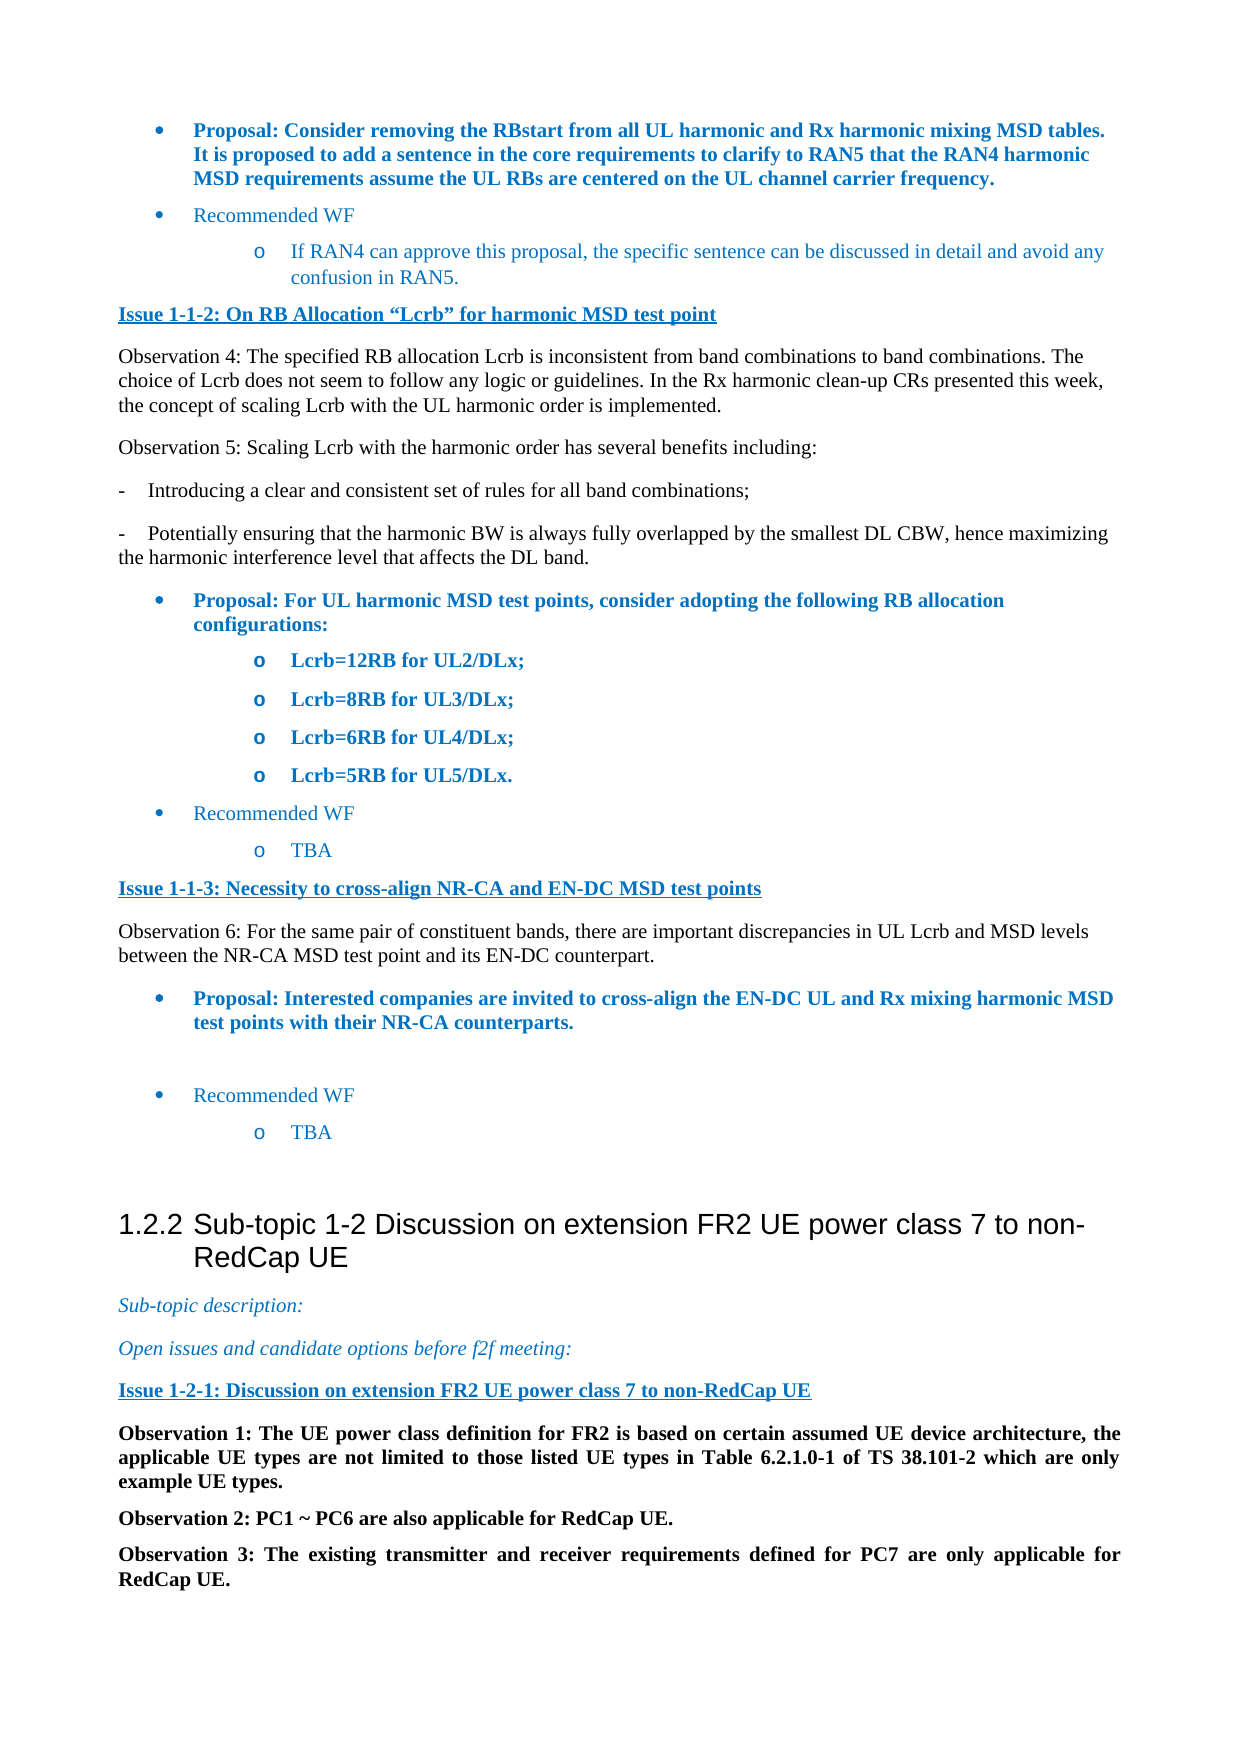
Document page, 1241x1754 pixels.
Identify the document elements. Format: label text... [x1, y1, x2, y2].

text Observation 2: PC1 ~ PC6 are also applicable for RedCap UE. [118, 1506, 1122, 1530]
subtitle Sub-topic 1-2 Discussion on extension FR2 UE power class 7 to non-RedCap UE [118, 1207, 1122, 1274]
list If RAN4 can approve this proposal, the specific sentence can be discussed in detail and avoid any confusion in RAN5. [253, 239, 1122, 289]
text Open issues and candidate options before f2f meeting: [118, 1336, 1122, 1359]
list Recommended WF [156, 203, 1122, 227]
list Recommended WF [156, 1083, 1122, 1107]
text Observation 1: The UE power class definition for FR2 is based on certain assumed UE device architecture, the applicable UE types are not limited to those listed UE types in Table 6.2.1.0-1 of TS 38.101-2 which are only example UE types. [118, 1421, 1122, 1493]
text Observation 3: The existing transmitter and receiver requirements defined for PC7 are only applicable for RedCap UE. [118, 1542, 1122, 1591]
text Sub-topic description: [118, 1293, 1122, 1317]
text Observation 6: For the same pair of constituent bands, there are important discrepancies in UL Lcrb and MSD levels between the NR-CA MSD test point and its EN-DC counterpart. [118, 919, 1122, 967]
text Issue 1-1-2: On RB Allocation “Lcrb” for harmonic MSD test point [118, 302, 1122, 326]
text - Potentially ensuring that the harmonic BW is always fully overlapped by the smallest DL CBW, hence maximizing the harmonic interference level that affects the DL band. [118, 521, 1122, 569]
list Lcrb=5RB for UL5/DLx. [253, 763, 1122, 789]
list Proposal: Consider removing the RBstart from all UL harmonic and Rx harmonic mixing MSD tables. It is proposed to add a sentence in the core requirements to clarify to RAN5 that the RAN4 harmonic MSD requirements assume the UL RBs are centered on the UL channel carrier frequency. [156, 118, 1122, 190]
list TBA [253, 1119, 1122, 1145]
list Lcrb=8RB for UL3/DLx; [253, 687, 1122, 712]
list Lcrb=12RB for UL2/DLx; [253, 648, 1122, 674]
list Recommended WF [156, 801, 1122, 825]
text Issue 1-2-1: Discussion on extension FR2 UE power class 7 to non-RedCap UE [118, 1378, 1122, 1402]
text Issue 1-1-3: Necessity to cross-align NR-CA and EN-DC MSD test points [118, 876, 1122, 900]
list Proposal: For UL harmonic MSD test points, consider adopting the following RB allocation configurations: [156, 588, 1122, 636]
list Proposal: Interested companies are invited to cross-align the EN-DC UL and Rx mixing harmonic MSD test points with their NR-CA counterparts. [156, 986, 1122, 1034]
text Observation 5: Scaling Lcrb with the harmonic order has several benefits including: [118, 435, 1122, 459]
text - Introducing a clear and consistent set of rules for all band combinations; [118, 478, 1122, 502]
text Observation 4: The specified RB allocation Lcrb is inconsistent from band combinations to band combinations. The choice of Lcrb does not seem to follow any logic or guidelines. In the Rx harmonic clean-up CRs presented this week, the concept of scaling Lcrb with the UL harmonic order is implemented. [118, 344, 1122, 417]
list TBA [253, 838, 1122, 864]
list Lcrb=6RB for UL4/DLx; [253, 725, 1122, 751]
